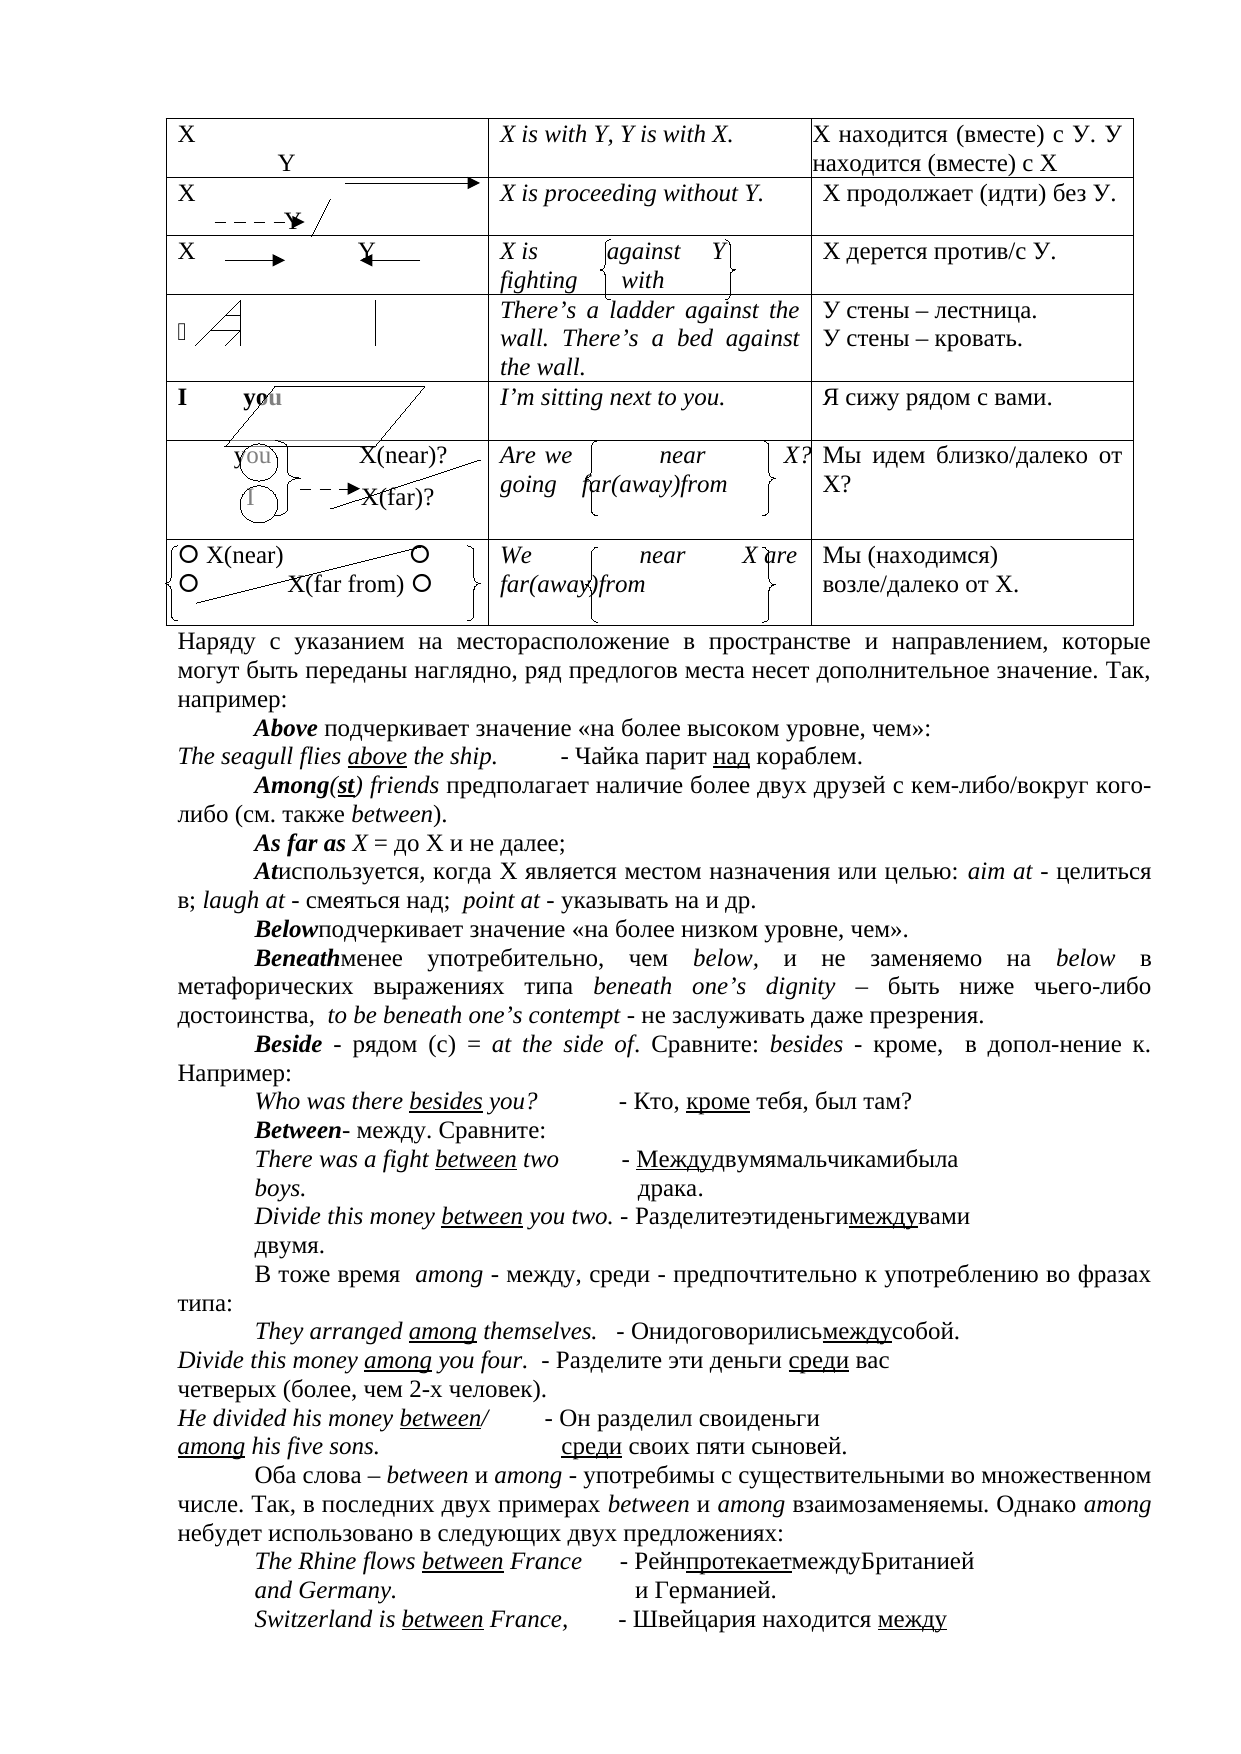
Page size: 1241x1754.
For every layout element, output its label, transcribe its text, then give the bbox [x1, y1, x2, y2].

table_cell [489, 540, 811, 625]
text Divide this money among you four. - Разделите эти деньги среди вас [177, 1345, 1152, 1374]
text As far as X = до X и не далее; [177, 828, 1152, 856]
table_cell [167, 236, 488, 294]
text He divided his money between/ - Он разделил своиденьги [177, 1403, 1152, 1431]
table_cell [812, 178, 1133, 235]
text Оба слова – between и among - употребимы с существительными во множественном числе. Так, в последних двух примерах between и among взаимозаменяемы. Однако аmong небудет использовано в следующих двух предложениях: [177, 1460, 1152, 1546]
text Тhe Rhine flows between France - РейнпротекаетмеждуБританией [177, 1546, 1152, 1575]
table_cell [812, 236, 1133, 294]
text Beneathменее употребительно, чем below, и не заменяемо на below в метафорических выражениях типа beneath one’s dignity – быть ниже чьего-либо достоинства, to be beneath one’s contempt - не заслуживать даже презрения. [177, 943, 1152, 1029]
text Switzerland is between France, - Швейцария находится между [177, 1604, 1152, 1633]
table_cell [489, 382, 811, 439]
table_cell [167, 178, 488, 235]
text boys. драка. [177, 1173, 1152, 1201]
text among his five sons. среди своих пяти сыновей. [177, 1431, 1152, 1460]
text Belowподчеркивает значение «на более низком уровне, чем». [177, 914, 1152, 943]
text Among(st) friends предполагает наличие более двух друзей с кeм-либо/вокруг кого-либо (см. также between). [177, 770, 1152, 828]
text There was a fight between two - Междудвумямальчикамибыла [177, 1144, 1152, 1173]
text Наряду с указанием на месторасположение в пространстве и направлением, которые могут быть переданы наглядно, ряд предлогов места несет дополнительное значение. Так, например: [177, 626, 1152, 713]
text Who was there besides you? - Кто, кроме тебя, был там? [177, 1086, 1152, 1115]
text Atиспользуется, когда X является местом назначения или целью: aim at - целиться в; laugh at - смеяться над; point at - указывать на и др. [177, 856, 1152, 914]
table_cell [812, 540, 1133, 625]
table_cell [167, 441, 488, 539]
text Above подчеркивает значение «на более высоком уровне, чем»: [177, 713, 1152, 741]
text Beside - рядом (с) = at the side of. Сравните: besides - кроме, в допол-нение к. Например: [177, 1029, 1152, 1086]
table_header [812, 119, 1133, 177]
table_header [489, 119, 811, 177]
list Прочтите и переведите письменно на русский язык текст: [231, 387, 424, 439]
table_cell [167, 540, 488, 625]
text четверых (более, чем 2-х человек). [177, 1374, 1152, 1403]
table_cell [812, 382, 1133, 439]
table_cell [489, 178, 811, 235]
text and Germany. и Германией. [177, 1575, 1152, 1604]
text Between- междy. Сравните: [177, 1115, 1152, 1144]
text В тоже время among - между, среди - предпочтительно к употреблению во фразах типа: [177, 1259, 1152, 1316]
text двумя. [177, 1230, 1152, 1259]
text They arranged among themselves. - Онидоговорилисьмеждусобой. [177, 1316, 1152, 1345]
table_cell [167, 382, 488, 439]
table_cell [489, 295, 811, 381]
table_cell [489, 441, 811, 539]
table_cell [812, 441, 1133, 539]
text The seagull flies above the ship. - Чайка парит над кораблем. [177, 741, 1152, 770]
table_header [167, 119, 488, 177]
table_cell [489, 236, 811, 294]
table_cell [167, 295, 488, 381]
text Divide this money between you two. - Разделитеэтиденьгимеждувами [177, 1201, 1152, 1230]
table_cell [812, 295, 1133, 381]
